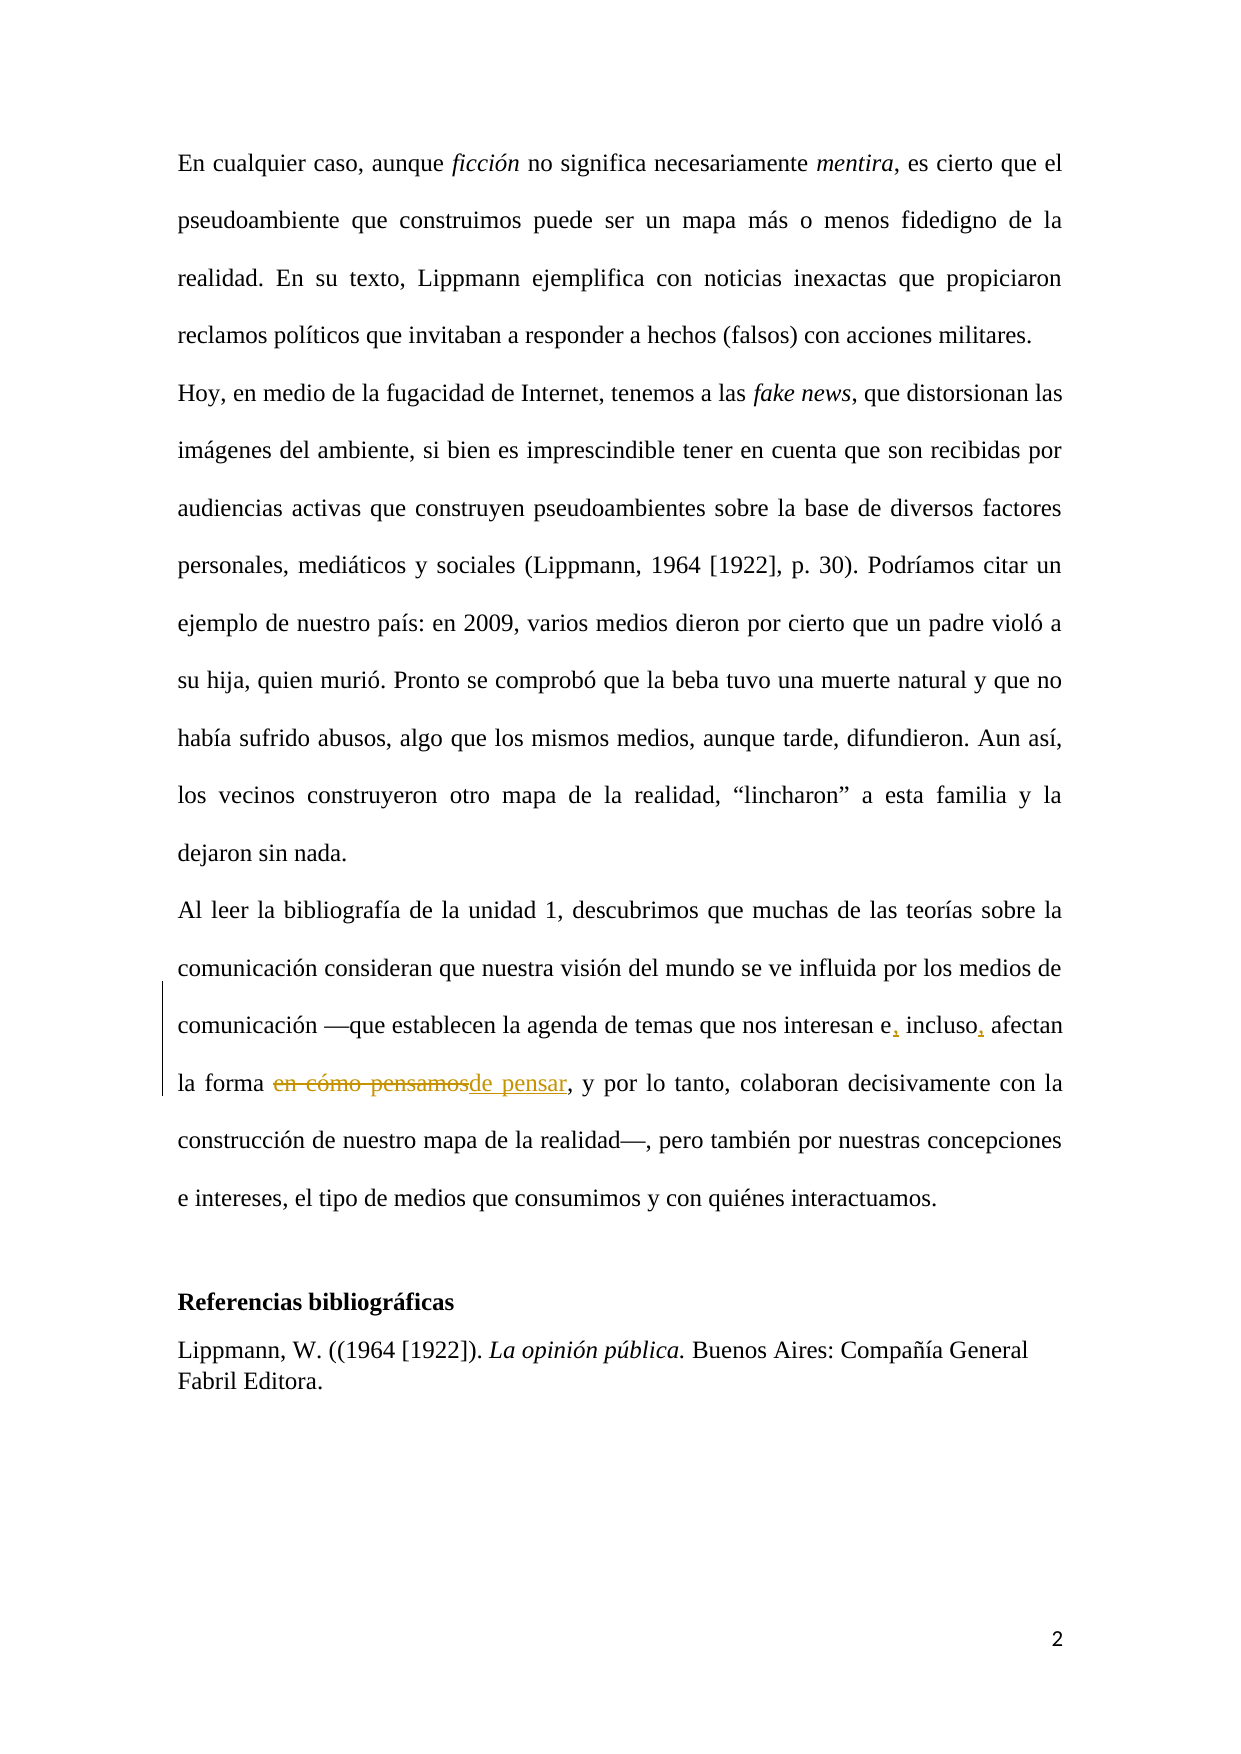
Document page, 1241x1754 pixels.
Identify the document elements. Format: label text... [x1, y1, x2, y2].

text En cualquier caso, aunque ficción no significa necesariamente mentira, es cierto que el pseudoambiente que construimos puede ser un mapa más o menos fidedigno de la realidad. En su texto, Lippmann ejemplifica con noticias inexactas que propiciaron reclamos políticos que invitaban a responder a hechos (falsos) con acciones militares. [177, 148, 1063, 349]
text Hoy, en medio de la fugacidad de Internet, tenemos a las fake news, que distorsionan las imágenes del ambiente, si bien es imprescindible tener en cuenta que son recibidas por audiencias activas que construyen pseudoambientes sobre la base de diversos factores personales, mediáticos y sociales (Lippmann, 1964 [1922], p. 30). Podríamos citar un ejemplo de nuestro país: en 2009, varios medios dieron por cierto que un padre violó a su hija, quien murió. Pronto se comprobó que la beba tuvo una muerte natural y que no había sufrido abusos, algo que los mismos medios, aunque tarde, difundieron. Aun así, los vecinos construyeron otro mapa de la realidad, “lincharon” a esta familia y la dejaron sin nada. [177, 378, 1063, 866]
text Referencias bibliográficas [177, 1287, 1063, 1316]
text Al leer la bibliografía de la unidad 1, descubrimos que muchas de las teorías sobre la comunicación consideran que nuestra visión del mundo se ve influida por los medios de comunicación —que establecen la agenda de temas que nos interesan e incluso afectan la forma , y por lo tanto, colaboran decisivamente con la construcción de nuestro mapa de la realidad—, pero también por nuestras concepciones e intereses, el tipo de medios que consumimos y con quiénes interactuamos. [177, 895, 1063, 1211]
text Lippmann, W. ((1964 [1922]). La opinión pública. Buenos Aires: Compañía General Fabril Editora. [177, 1335, 1063, 1394]
